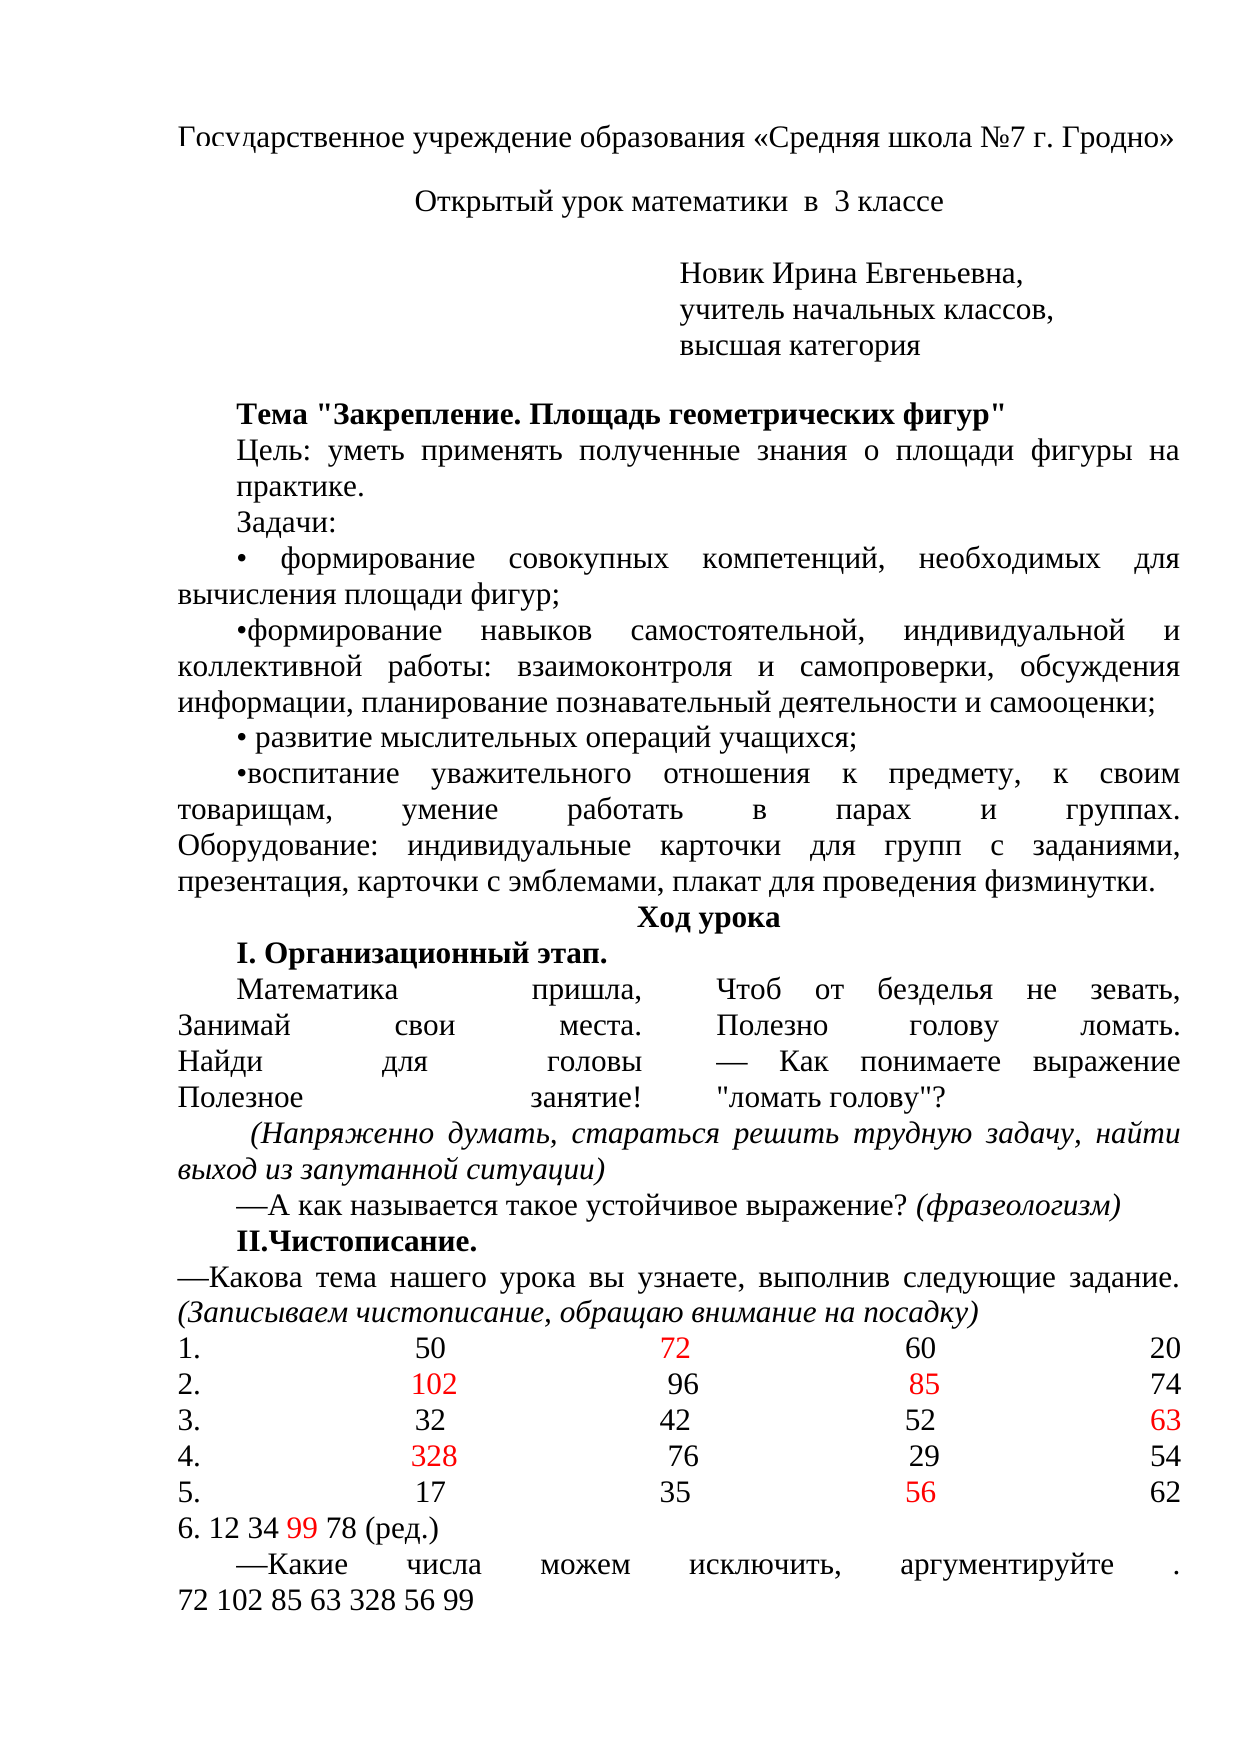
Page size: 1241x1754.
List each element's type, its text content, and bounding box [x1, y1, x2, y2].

text 1. 50 72 60 20 2. 102 96 85 74 3. 32 42 52 63 4. 328 76 29 54 5. 17 35 56 62 6. 12 34 99 78 (ред.) [177, 1330, 1181, 1545]
text Математика пришла, Занимай свои места. Найди для головы Полезное занятие! Чтоб от безделья не зевать, Полезно голову ломать. — Как понимаете выражение "ломать голову"? [716, 970, 1181, 1114]
text (Напряженно думать, стараться решить трудную задачу, найти выход из запутанной ситуации) [177, 1114, 1181, 1186]
text Математика пришла, Занимай свои места. Найди для головы Полезное занятие! Чтоб от безделья не зевать, Полезно голову ломать. — Как понимаете выражение "ломать голову"? [177, 970, 642, 1114]
text Открытый урок математики в 3 классе [177, 182, 1181, 218]
text Цель: уметь применять полученные знания о площади фигуры на практике. Задачи: [236, 431, 1181, 539]
text Государственное учреждение образования «Средняя школа №7 г. Гродно» [177, 118, 1181, 154]
text • формирование совокупных компетенций, необходимых для вычисления площади фигур; [177, 539, 1181, 611]
text II.Чистописание. —Какова тема нашего урока вы узнаете, выполнив следующие задание.(Записываем чистописание, обращаю внимание на посадку) [177, 1222, 1181, 1330]
text •формирование навыков самостоятельной, индивидуальной и коллективной работы: взаимоконтроля и самопроверки, обсуждения информации, планирование познавательный деятельности и самооценки; [177, 611, 1181, 719]
text —Какие числа можем исключить, аргументируйте . 72 102 85 63 328 56 99 [177, 1545, 1181, 1617]
text •воспитание уважительного отношения к предмету, к своим товарищам, умение работать в парах и группах. Оборудование: индивидуальные карточки для групп с заданиями, презентация, карточки с эмблемами, плакат для проведения физминутки. [177, 755, 1181, 898]
text Ход урока [177, 898, 1181, 934]
text I. Организационный этап. [177, 934, 1181, 970]
text Тема "Закрепление. Площадь геометрических фигур" [177, 395, 1181, 431]
text • развитие мыслительных операций учащихся; [177, 719, 1181, 755]
text высшая категория [177, 326, 1181, 362]
text —А как называется такое устойчивое выражение? (фразеологизм) [177, 1186, 1181, 1222]
text учитель начальных классов, [177, 290, 1181, 326]
text Новик Ирина Евгеньевна, [177, 254, 1181, 290]
